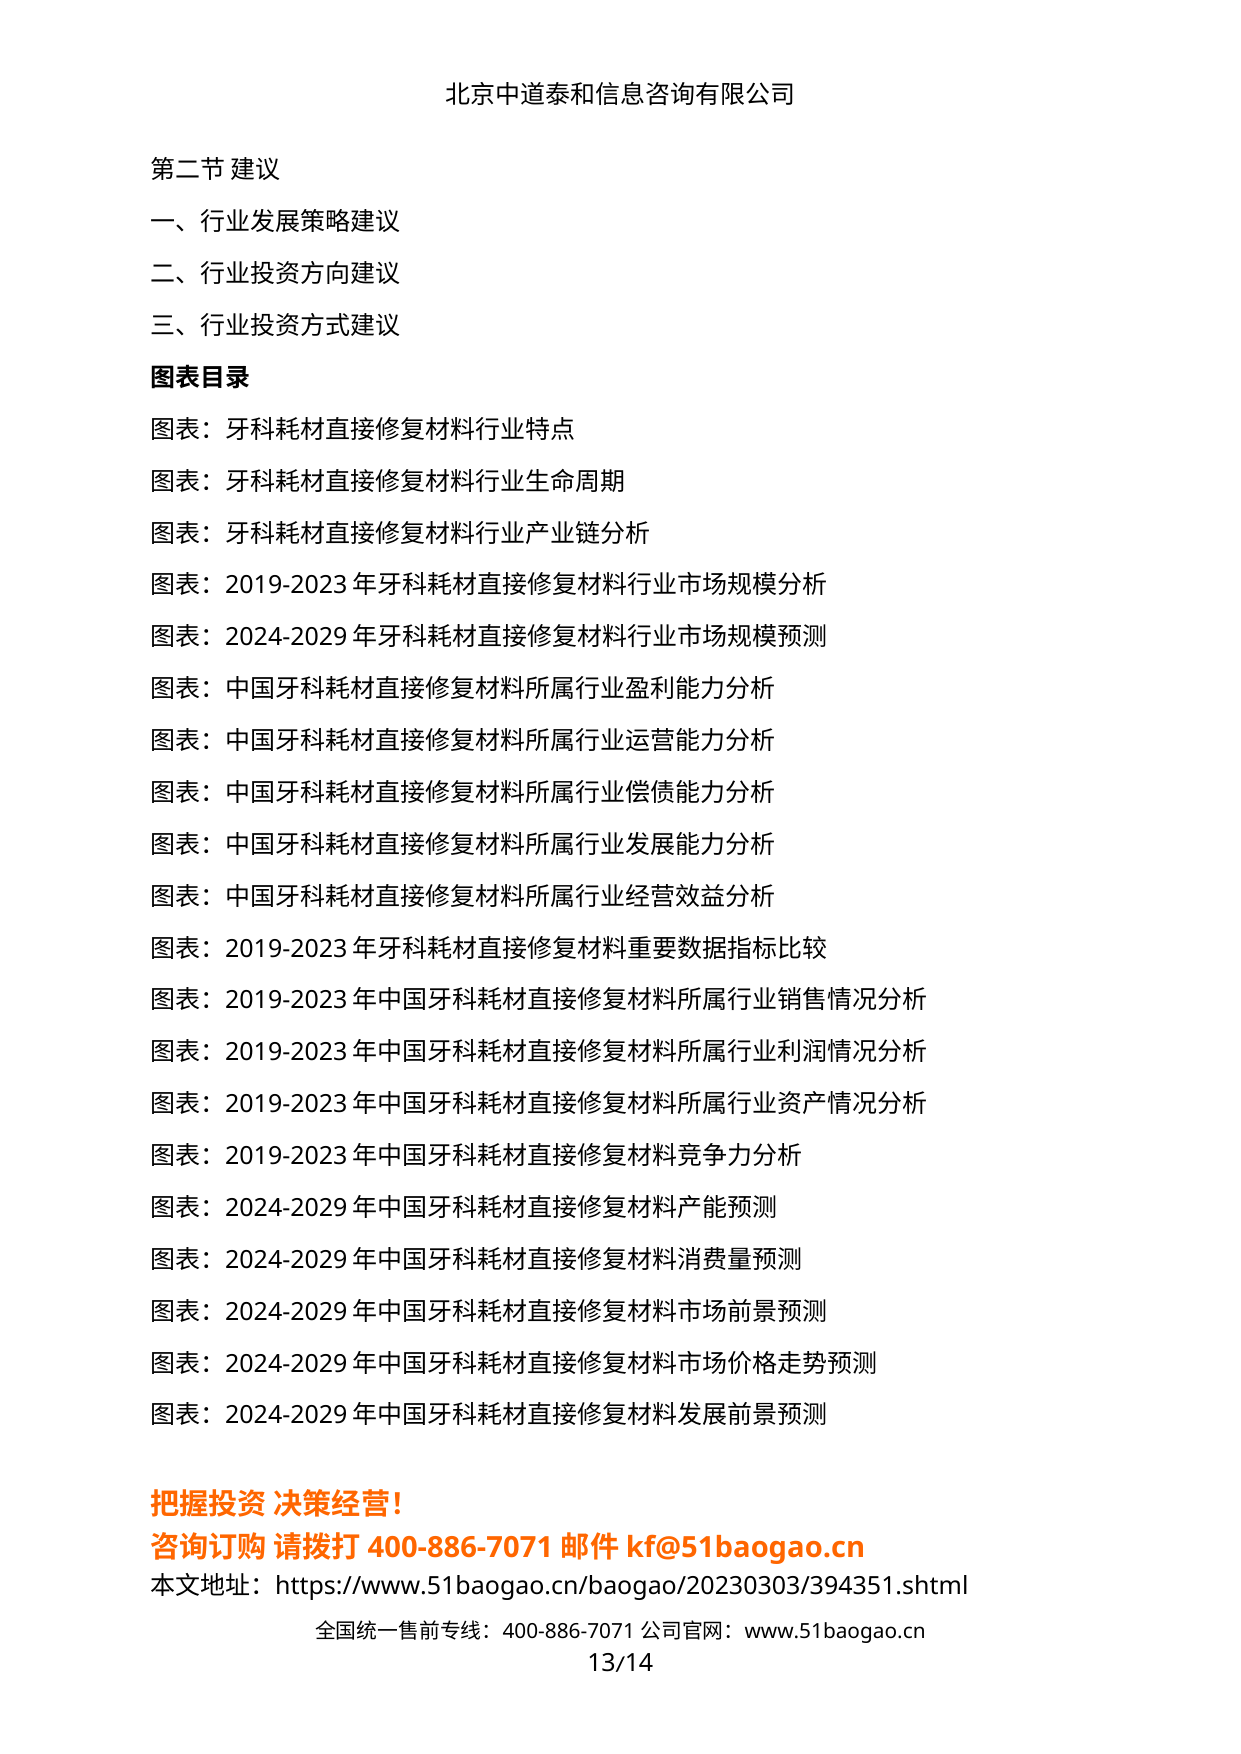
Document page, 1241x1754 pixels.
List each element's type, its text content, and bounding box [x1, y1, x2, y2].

text 图表：中国牙科耗材直接修复材料所属行业盈利能力分析 [150, 669, 1090, 705]
text 图表：2019-2023年牙科耗材直接修复材料行业市场规模分析 [150, 565, 1090, 601]
text 图表：中国牙科耗材直接修复材料所属行业发展能力分析 [150, 824, 1090, 861]
text 三、行业投资方式建议 [150, 306, 1090, 342]
text 一、行业发展策略建议 [150, 202, 1090, 238]
text 第二节 建议 [150, 150, 1090, 186]
text 图表：2019-2023年中国牙科耗材直接修复材料所属行业利润情况分析 [150, 1032, 1090, 1068]
text 图表：2019-2023年中国牙科耗材直接修复材料竞争力分析 [150, 1136, 1090, 1172]
text 二、行业投资方向建议 [150, 254, 1090, 290]
text 图表：牙科耗材直接修复材料行业特点 [150, 409, 1090, 446]
text 图表目录 [150, 357, 1090, 394]
text 图表：2024-2029年中国牙科耗材直接修复材料消费量预测 [150, 1239, 1090, 1276]
text 图表：2024-2029年中国牙科耗材直接修复材料市场价格走势预测 [150, 1343, 1090, 1379]
text 图表：中国牙科耗材直接修复材料所属行业运营能力分析 [150, 721, 1090, 757]
text 图表：2024-2029年中国牙科耗材直接修复材料发展前景预测 [150, 1395, 1090, 1431]
text 图表：2019-2023年中国牙科耗材直接修复材料所属行业销售情况分析 [150, 980, 1090, 1016]
text 图表：2019-2023年牙科耗材直接修复材料重要数据指标比较 [150, 928, 1090, 964]
text 图表：2019-2023年中国牙科耗材直接修复材料所属行业资产情况分析 [150, 1084, 1090, 1120]
text 图表：牙科耗材直接修复材料行业产业链分析 [150, 513, 1090, 549]
text 图表：中国牙科耗材直接修复材料所属行业偿债能力分析 [150, 772, 1090, 809]
text 图表：2024-2029年中国牙科耗材直接修复材料市场前景预测 [150, 1291, 1090, 1327]
text 图表：2024-2029年牙科耗材直接修复材料行业市场规模预测 [150, 617, 1090, 653]
text 把握投资 决策经营！咨询订购 请拨打 400-886-7071 邮件 kf@51baogao.cn本文地址：https://www.51baogao.cn/baogao/20230303/394351.shtml [150, 1447, 1090, 1602]
text 图表：2024-2029年中国牙科耗材直接修复材料产能预测 [150, 1187, 1090, 1224]
text 图表：牙科耗材直接修复材料行业生命周期 [150, 461, 1090, 497]
text 图表：中国牙科耗材直接修复材料所属行业经营效益分析 [150, 876, 1090, 912]
